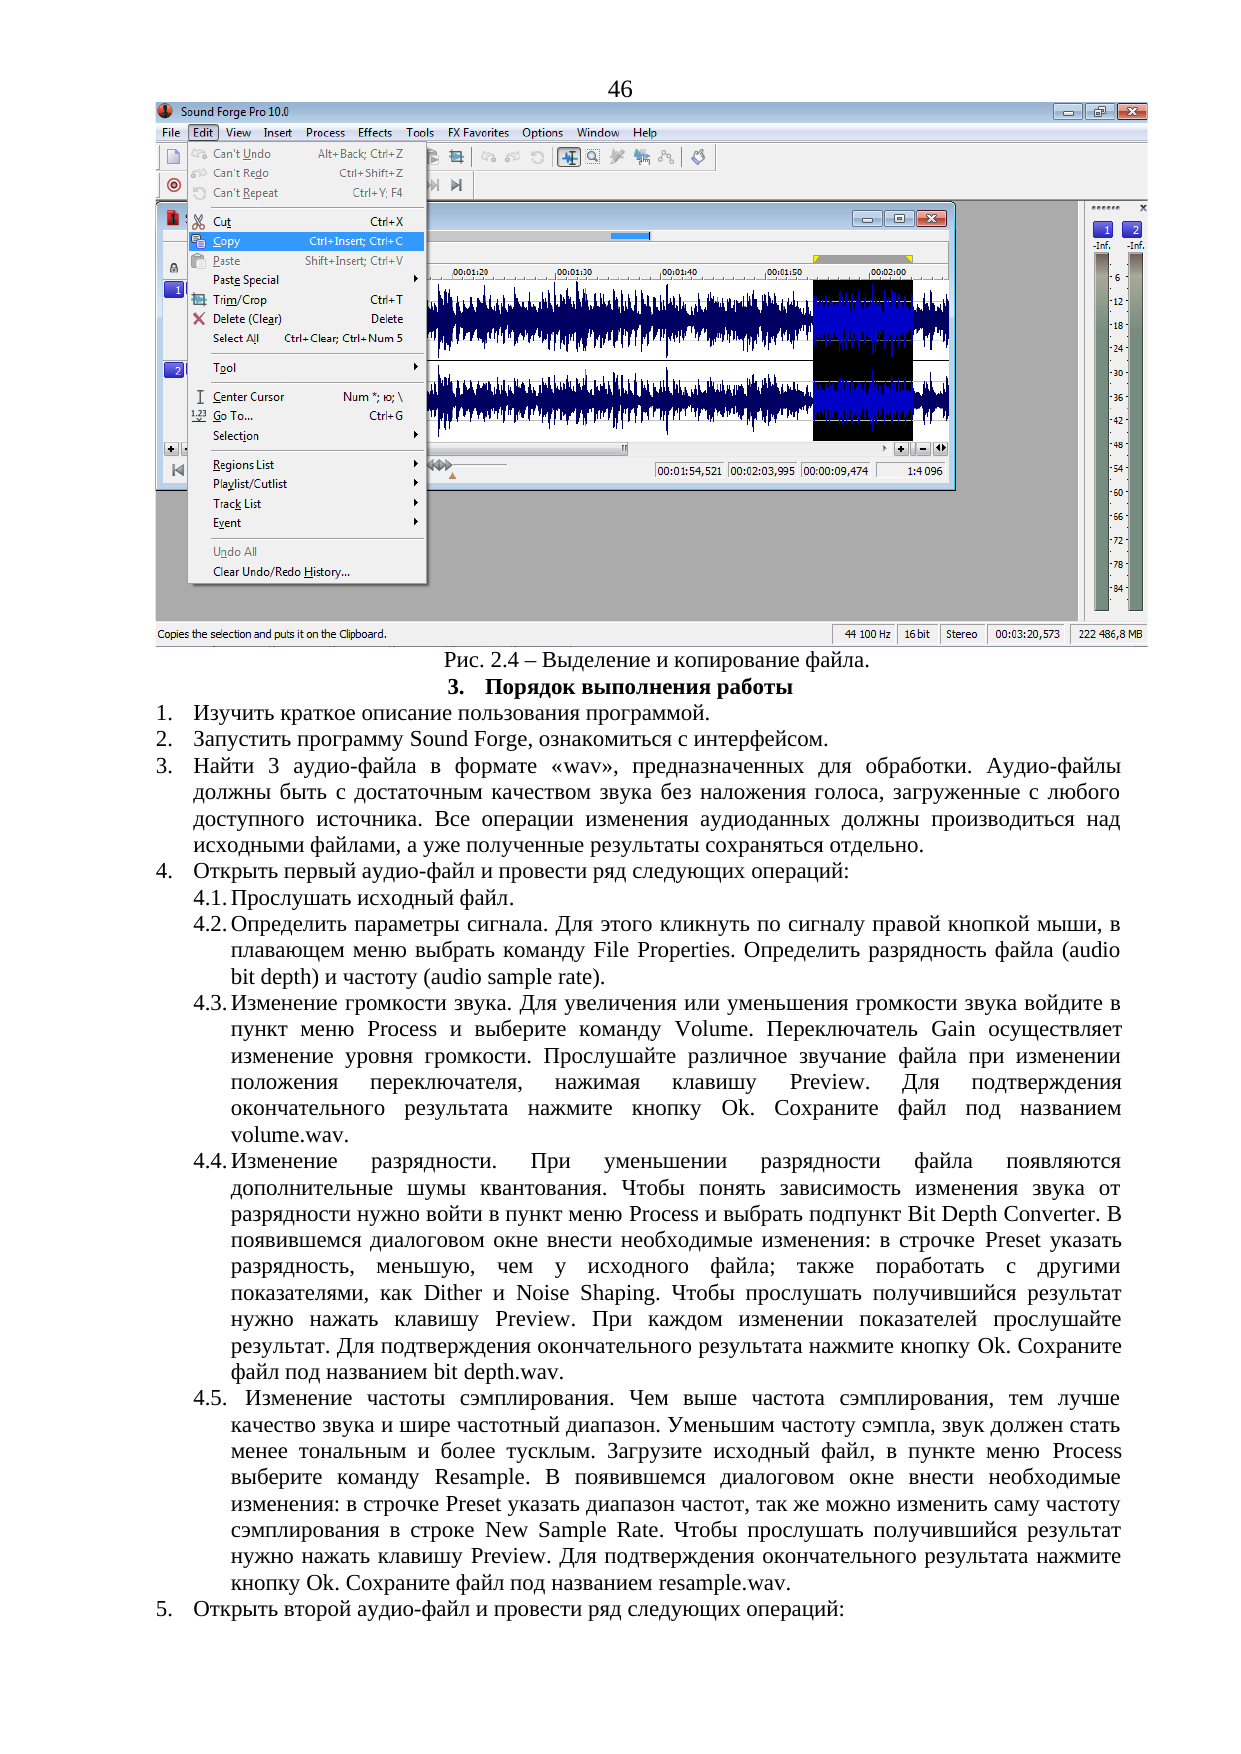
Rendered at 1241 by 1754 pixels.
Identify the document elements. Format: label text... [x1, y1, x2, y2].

list Найти 3 аудио-файла в формате «wav», предназначенных для обработки. Аудио-файлы должны быть с достаточным качеством звука без наложения голоса, загруженные с любого доступного источника. Все операции изменения аудиоданных должны производиться над исходными файлами, а уже полученные результаты сохраняться отдельно. [156, 752, 1122, 857]
list Открыть второй аудио-файл и провести ряд следующих операций: [156, 1595, 1122, 1622]
list Запустить программу Sound Forge, ознакомиться с интерфейсом. [156, 726, 1122, 752]
text Рис. 2.4 – Выделение и копирование файла. [118, 646, 1122, 673]
list Открыть первый аудио-файл и провести ряд следующих операций: [156, 857, 1122, 884]
list Прослушать исходный файл. [193, 884, 1122, 910]
list Изменение громкости звука. Для увеличения или уменьшения громкости звука войдите в пункт меню Process и выберите команду Volume. Переключатель Gain осуществляет изменение уровня громкости. Прослушайте различное звучание файла при изменении положения переключателя, нажимая клавишу Preview. Для подтверждения окончательного результата нажмите кнопку Ok. Сохраните файл под названием volume.wav. [193, 989, 1122, 1147]
picture [155, 102, 1148, 647]
list Изучить краткое описание пользования программой. [156, 699, 1122, 726]
list Определить параметры сигнала. Для этого кликнуть по сигналу правой кнопкой мыши, в плавающем меню выбрать команду File Properties. Определить разрядность файла (audio bit depth) и частоту (audio sample rate). [193, 910, 1122, 989]
list Изменение частоты сэмплирования. Чем выше частота сэмплирования, тем лучше качество звука и шире частотный диапазон. Уменьшим частоту сэмпла, звук должен стать менее тональным и более тусклым. Загрузите исходный файл, в пункте меню Process выберите команду Resample. В появившемся диалоговом окне внести необходимые изменения: в строчке Preset указать диапазон частот, так же можно изменить саму частоту сэмплирования в строке New Sample Rate. Чтобы прослушать получившийся результат нужно нажать клавишу Preview. Для подтверждения окончательного результата нажмите кнопку Ok. Сохраните файл под названием resample.wav. [193, 1384, 1122, 1595]
list Порядок выполнения работы [118, 673, 1122, 699]
list Изменение разрядности. При уменьшении разрядности файла появляются дополнительные шумы квантования. Чтобы понять зависимость изменения звука от разрядности нужно войти в пункт меню Process и выбрать подпункт Bit Depth Converter. В появившемся диалоговом окне внести необходимые изменения: в строчке Preset указать разрядность, меньшую, чем у исходного файла; также поработать с другими показателями, как Dither и Noise Shaping. Чтобы прослушать получившийся результат нужно нажать клавишу Preview. При каждом изменении показателей прослушайте результат. Для подтверждения окончательного результата нажмите кнопку Ok. Сохраните файл под названием bit depth.wav. [193, 1147, 1122, 1384]
